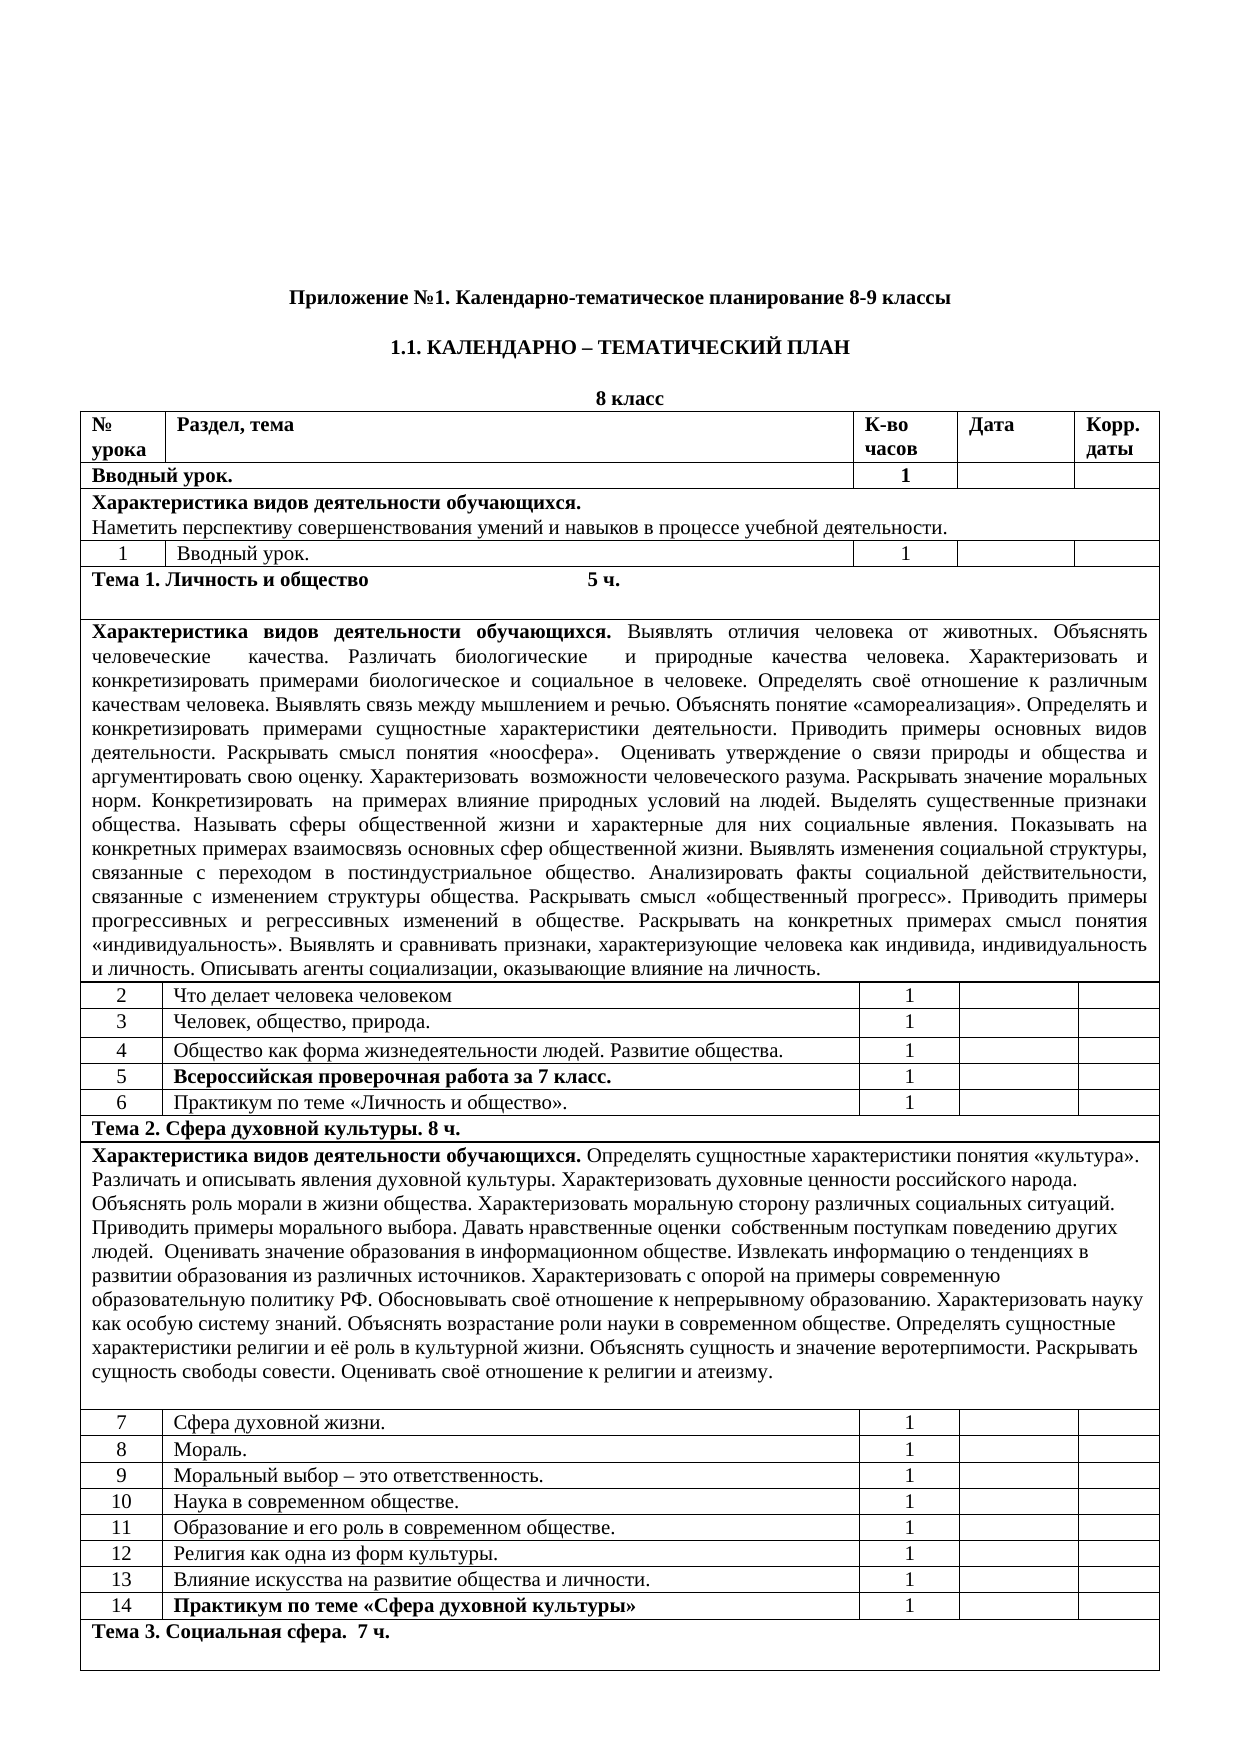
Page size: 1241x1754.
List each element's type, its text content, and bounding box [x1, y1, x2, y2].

table_cell [960, 1090, 1078, 1115]
table_cell Мораль. [163, 1436, 859, 1462]
table_cell 2 [81, 983, 162, 1008]
table_cell 1 [860, 1436, 959, 1462]
text Приложение №1. Календарно-тематическое планирование 8-9 классы [59, 285, 1181, 309]
table_cell [960, 1489, 1078, 1514]
table_cell 1 [860, 1463, 959, 1488]
table_cell 1 [860, 1410, 959, 1435]
table_cell Сфера духовной жизни. [163, 1410, 859, 1435]
table_cell Тема 3. Социальная сфера. 7 ч. [81, 1620, 1159, 1670]
table_cell Влияние искусства на развитие общества и личности. [163, 1567, 859, 1592]
table_cell Моральный выбор – это ответственность. [163, 1463, 859, 1488]
table_cell [960, 1515, 1078, 1540]
table_cell [1079, 1463, 1159, 1488]
table_cell [960, 1541, 1078, 1566]
table_cell [1079, 1038, 1159, 1063]
table_cell [960, 1436, 1078, 1462]
table_cell Вводный урок. [81, 463, 853, 488]
table_cell Характеристика видов деятельности обучающихся. Определять сущностные характеристики понятия «культура». Различать и описывать явления духовной культуры. Характеризовать духовные ценности российского народа. Объяснять роль морали в жизни общества. Характеризовать моральную сторону различных социальных ситуаций. Приводить примеры морального выбора. Давать нравственные оценки собственным поступкам поведению других людей. Оценивать значение образования в информационном обществе. Извлекать информацию о тенденциях в развитии образования из различных источников. Характеризовать с опорой на примеры современную образовательную политику РФ. Обосновывать своё отношение к непрерывному образованию. Характеризовать науку как особую систему знаний. Объяснять возрастание роли науки в современном обществе. Определять сущностные характеристики религии и её роль в культурной жизни. Объяснять сущность и значение веротерпимости. Раскрывать сущность свободы совести. Оценивать своё отношение к религии и атеизму. [81, 1143, 1159, 1409]
table_cell 6 [81, 1090, 162, 1115]
table_cell [960, 1593, 1078, 1618]
table_cell 5 [81, 1064, 162, 1089]
table_cell 11 [81, 1515, 162, 1540]
table_cell [960, 1463, 1078, 1488]
table_cell Тема 2. Сфера духовной культуры. 8 ч. [81, 1116, 1159, 1141]
table_cell [1079, 1410, 1159, 1435]
table_cell Вводный урок. [166, 541, 853, 566]
table_cell 4 [81, 1038, 162, 1063]
table_cell [960, 1410, 1078, 1435]
table_cell Человек, общество, природа. [163, 1009, 859, 1037]
table_cell Религия как одна из форм культуры. [163, 1541, 859, 1566]
table_header № урока [81, 412, 165, 462]
table_cell Практикум по теме «Сфера духовной культуры» [163, 1593, 859, 1618]
table_header Корр.даты [1075, 412, 1159, 462]
table_cell 10 [81, 1489, 162, 1514]
table_cell [960, 1038, 1078, 1063]
table_cell [1079, 1090, 1159, 1115]
table_header Раздел, тема [166, 412, 853, 462]
text 1.1. КАЛЕНДАРНО – ТЕМАТИЧЕСКИЙ ПЛАН [59, 335, 1181, 359]
table_cell Тема 1. Личность и общество 5 ч. [81, 567, 1159, 618]
table_cell [1075, 541, 1159, 566]
table_cell 1 [854, 463, 957, 488]
table_cell Всероссийская проверочная работа за 7 класс. [163, 1064, 859, 1089]
table_cell Наука в современном обществе. [163, 1489, 859, 1514]
table_cell [1079, 1567, 1159, 1592]
table_cell 8 [81, 1436, 162, 1462]
table_cell Что делает человека человеком [163, 983, 859, 1008]
table_cell 7 [81, 1410, 162, 1435]
table_cell [1079, 1541, 1159, 1566]
table_cell [1079, 983, 1159, 1008]
table_cell Характеристика видов деятельности обучающихся. Наметить перспективу совершенствования умений и навыков в процессе учебной деятельности. [81, 489, 1159, 540]
table_cell 12 [81, 1541, 162, 1566]
table_cell [1079, 1436, 1159, 1462]
table_cell 1 [860, 1064, 959, 1089]
table_cell [1079, 1064, 1159, 1089]
table_cell [960, 1567, 1078, 1592]
table_cell 1 [854, 541, 957, 566]
text 8 класс [59, 385, 1181, 409]
table_cell 1 [860, 1541, 959, 1566]
table_cell Практикум по теме «Личность и общество». [163, 1090, 859, 1115]
table_cell [1079, 1515, 1159, 1540]
table_cell 3 [81, 1009, 162, 1037]
table_cell [958, 541, 1074, 566]
table_cell Образование и его роль в современном обществе. [163, 1515, 859, 1540]
table_cell Характеристика видов деятельности обучающихся. Выявлять отличия человека от животных. Объяснять человеческие качества. Различать биологические и природные качества человека. Характеризовать и конкретизировать примерами биологическое и социальное в человеке. Определять своё отношение к различным качествам человека. Выявлять связь между мышлением и речью. Объяснять понятие «самореализация». Определять и конкретизировать примерами сущностные характеристики деятельности. Приводить примеры основных видов деятельности. Раскрывать смысл понятия «ноосфера». Оценивать утверждение о связи природы и общества и аргументировать свою оценку. Характеризовать возможности человеческого разума. Раскрывать значение моральных норм. Конкретизировать на примерах влияние природных условий на людей. Выделять существенные признаки общества. Называть сферы общественной жизни и характерные для них социальные явления. Показывать на конкретных примерах взаимосвязь основных сфер общественной жизни. Выявлять изменения социальной структуры, связанные с переходом в постиндустриальное общество. Анализировать факты социальной действительности, связанные с изменением структуры общества. Раскрывать смысл «общественный прогресс». Приводить примеры прогрессивных и регрессивных изменений в обществе. Раскрывать на конкретных примерах смысл понятия «индивидуальность». Выявлять и сравнивать признаки, характеризующие человека как индивида, индивидуальность и личность. Описывать агенты социализации, оказывающие влияние на личность. [81, 620, 1159, 981]
table_cell [960, 1064, 1078, 1089]
table_cell 14 [81, 1593, 162, 1618]
table_header К-во часов [854, 412, 957, 462]
table_cell 13 [81, 1567, 162, 1592]
table_cell 1 [860, 983, 959, 1008]
table_cell 1 [860, 1009, 959, 1037]
table_cell 9 [81, 1463, 162, 1488]
table_header Дата [958, 412, 1074, 462]
table_cell [1079, 1009, 1159, 1037]
table_cell [1079, 1489, 1159, 1514]
table_cell Общество как форма жизнедеятельности людей. Развитие общества. [163, 1038, 859, 1063]
table_cell 1 [860, 1593, 959, 1618]
table_cell [960, 983, 1078, 1008]
table_cell 1 [81, 541, 165, 566]
table_cell 1 [860, 1515, 959, 1540]
table_cell [958, 463, 1074, 488]
table_cell 1 [860, 1567, 959, 1592]
table_cell [960, 1009, 1078, 1037]
table_cell 1 [860, 1038, 959, 1063]
table_cell 1 [860, 1489, 959, 1514]
table_cell 1 [860, 1090, 959, 1115]
table_cell [1079, 1593, 1159, 1618]
table_cell [1075, 463, 1159, 488]
